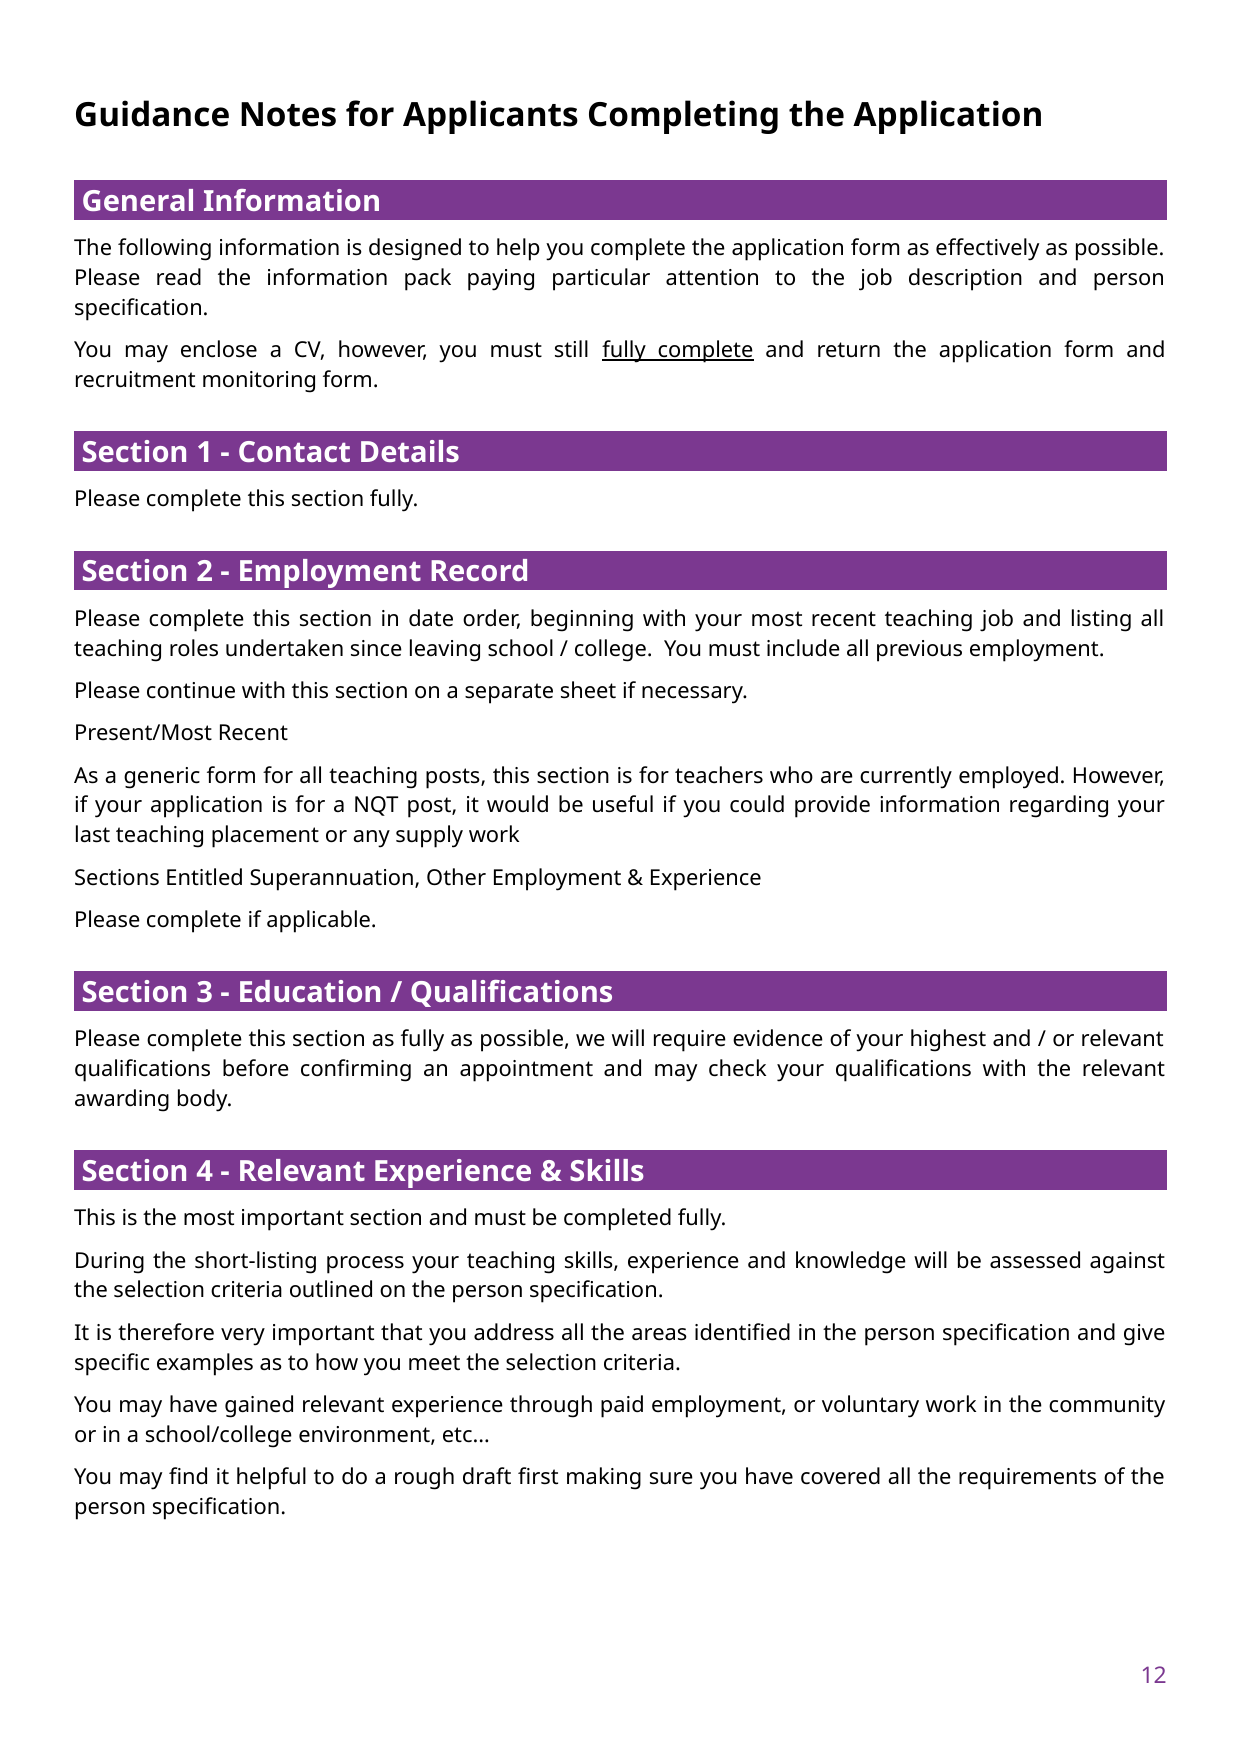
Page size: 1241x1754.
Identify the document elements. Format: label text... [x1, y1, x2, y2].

text Please complete if applicable. [74, 904, 1167, 933]
text The following information is designed to help you complete the application form as effectively as possible. Please read the information pack paying particular attention to the job description and person specification. [74, 232, 1167, 322]
text Please complete this section fully. [74, 483, 1167, 513]
text As a generic form for all teaching posts, this section is for teachers who are currently employed. However, if your application is for a NQT post, it would be useful if you could provide information regarding your last teaching placement or any supply work [74, 759, 1167, 849]
text It is therefore very important that you address all the areas identified in the person specification and give specific examples as to how you meet the selection criteria. [74, 1317, 1167, 1376]
text General Information [74, 180, 1167, 220]
text Section 3 - Education / Qualifications [74, 971, 1167, 1011]
text Section 2 - Employment Record [74, 551, 1167, 590]
text Please complete this section in date order, beginning with your most recent teaching job and listing all teaching roles undertaken since leaving school / college. You must include all previous employment. [74, 603, 1167, 662]
text This is the most important section and must be completed fully. [74, 1202, 1167, 1232]
text Section 1 - Contact Details [74, 431, 1167, 471]
text Present/Most Recent [74, 717, 1167, 747]
text You may have gained relevant experience through paid employment, or voluntary work in the community or in a school/college environment, etc… [74, 1389, 1167, 1448]
text Guidance Notes for Applicants Completing the Application [74, 91, 1167, 136]
text You may find it helpful to do a rough draft first making sure you have covered all the requirements of the person specification. [74, 1461, 1167, 1520]
text Section 4 - Relevant Experience & Skills [74, 1150, 1167, 1190]
text Sections Entitled Superannuation, Other Employment & Experience [74, 861, 1167, 891]
text During the short-listing process your teaching skills, experience and knowledge will be assessed against the selection criteria outlined on the person specification. [74, 1244, 1167, 1304]
text Please continue with this section on a separate sheet if necessary. [74, 675, 1167, 705]
text You may enclose a CV, however, you must still fully complete and return the application form and recruitment monitoring form. [74, 334, 1167, 394]
text Please complete this section as fully as possible, we will require evidence of your highest and / or relevant qualifications before confirming an appointment and may check your qualifications with the relevant awarding body. [74, 1023, 1167, 1113]
